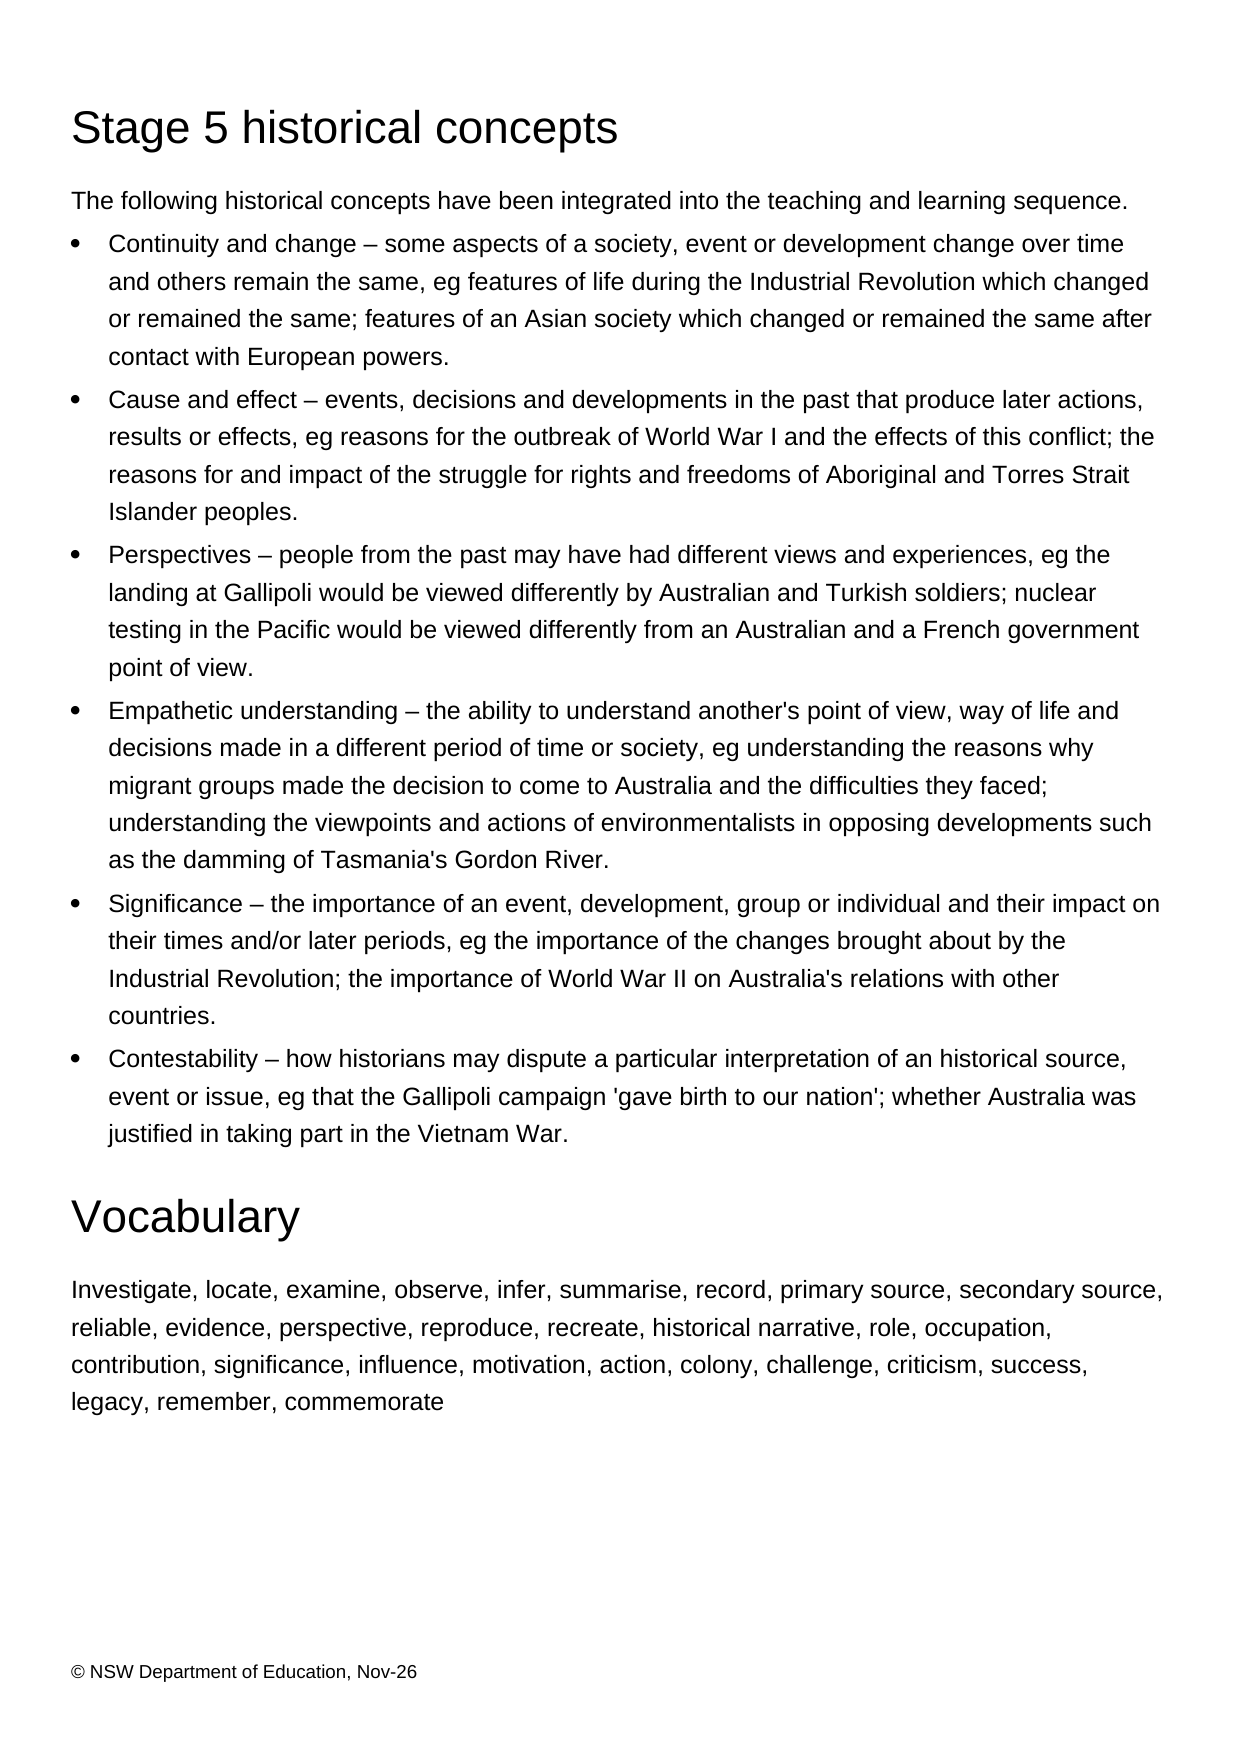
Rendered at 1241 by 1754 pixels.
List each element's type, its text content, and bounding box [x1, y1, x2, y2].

text Investigate, locate, examine, observe, infer, summarise, record, primary source, secondary source, reliable, evidence, perspective, reproduce, recreate, historical narrative, role, occupation, contribution, significance, influence, motivation, action, colony, challenge, criticism, success, legacy, remember, commemorate [71, 1275, 1169, 1416]
list Significance – the importance of an event, development, group or individual and their impact on their times and/or later periods, eg the importance of the changes brought about by the Industrial Revolution; the importance of World War II on Australia's relations with other countries. [71, 889, 1169, 1029]
list Cause and effect – events, decisions and developments in the past that produce later actions, results or effects, eg reasons for the outbreak of World War I and the effects of this conflict; the reasons for and impact of the struggle for rights and freedoms of Aboriginal and Torres Strait Islander peoples. [71, 385, 1169, 526]
subtitle Stage 5 historical concepts [71, 100, 1169, 153]
list Contestability – how historians may dispute a particular interpretation of an historical source, event or issue, eg that the Gallipoli campaign 'gave birth to our nation'; whether Australia was justified in taking part in the Vietnam War. [71, 1044, 1169, 1148]
list Perspectives – people from the past may have had different views and experiences, eg the landing at Gallipoli would be viewed differently by Australian and Turkish soldiers; nuclear testing in the Pacific would be viewed differently from an Australian and a French government point of view. [71, 541, 1169, 681]
subtitle Vocabulary [71, 1190, 1169, 1242]
text The following historical concepts have been integrated into the teaching and learning sequence. [71, 186, 1169, 215]
list Continuity and change – some aspects of a society, event or development change over time and others remain the same, eg features of life during the Industrial Revolution which changed or remained the same; features of an Asian society which changed or remained the same after contact with European powers. [71, 229, 1169, 370]
list Empathetic understanding – the ability to understand another's point of view, way of life and decisions made in a different period of time or society, eg understanding the reasons why migrant groups made the decision to come to Australia and the difficulties they faced; understanding the viewpoints and actions of environmentalists in opposing developments such as the damming of Tasmania's Gordon River. [71, 696, 1169, 874]
